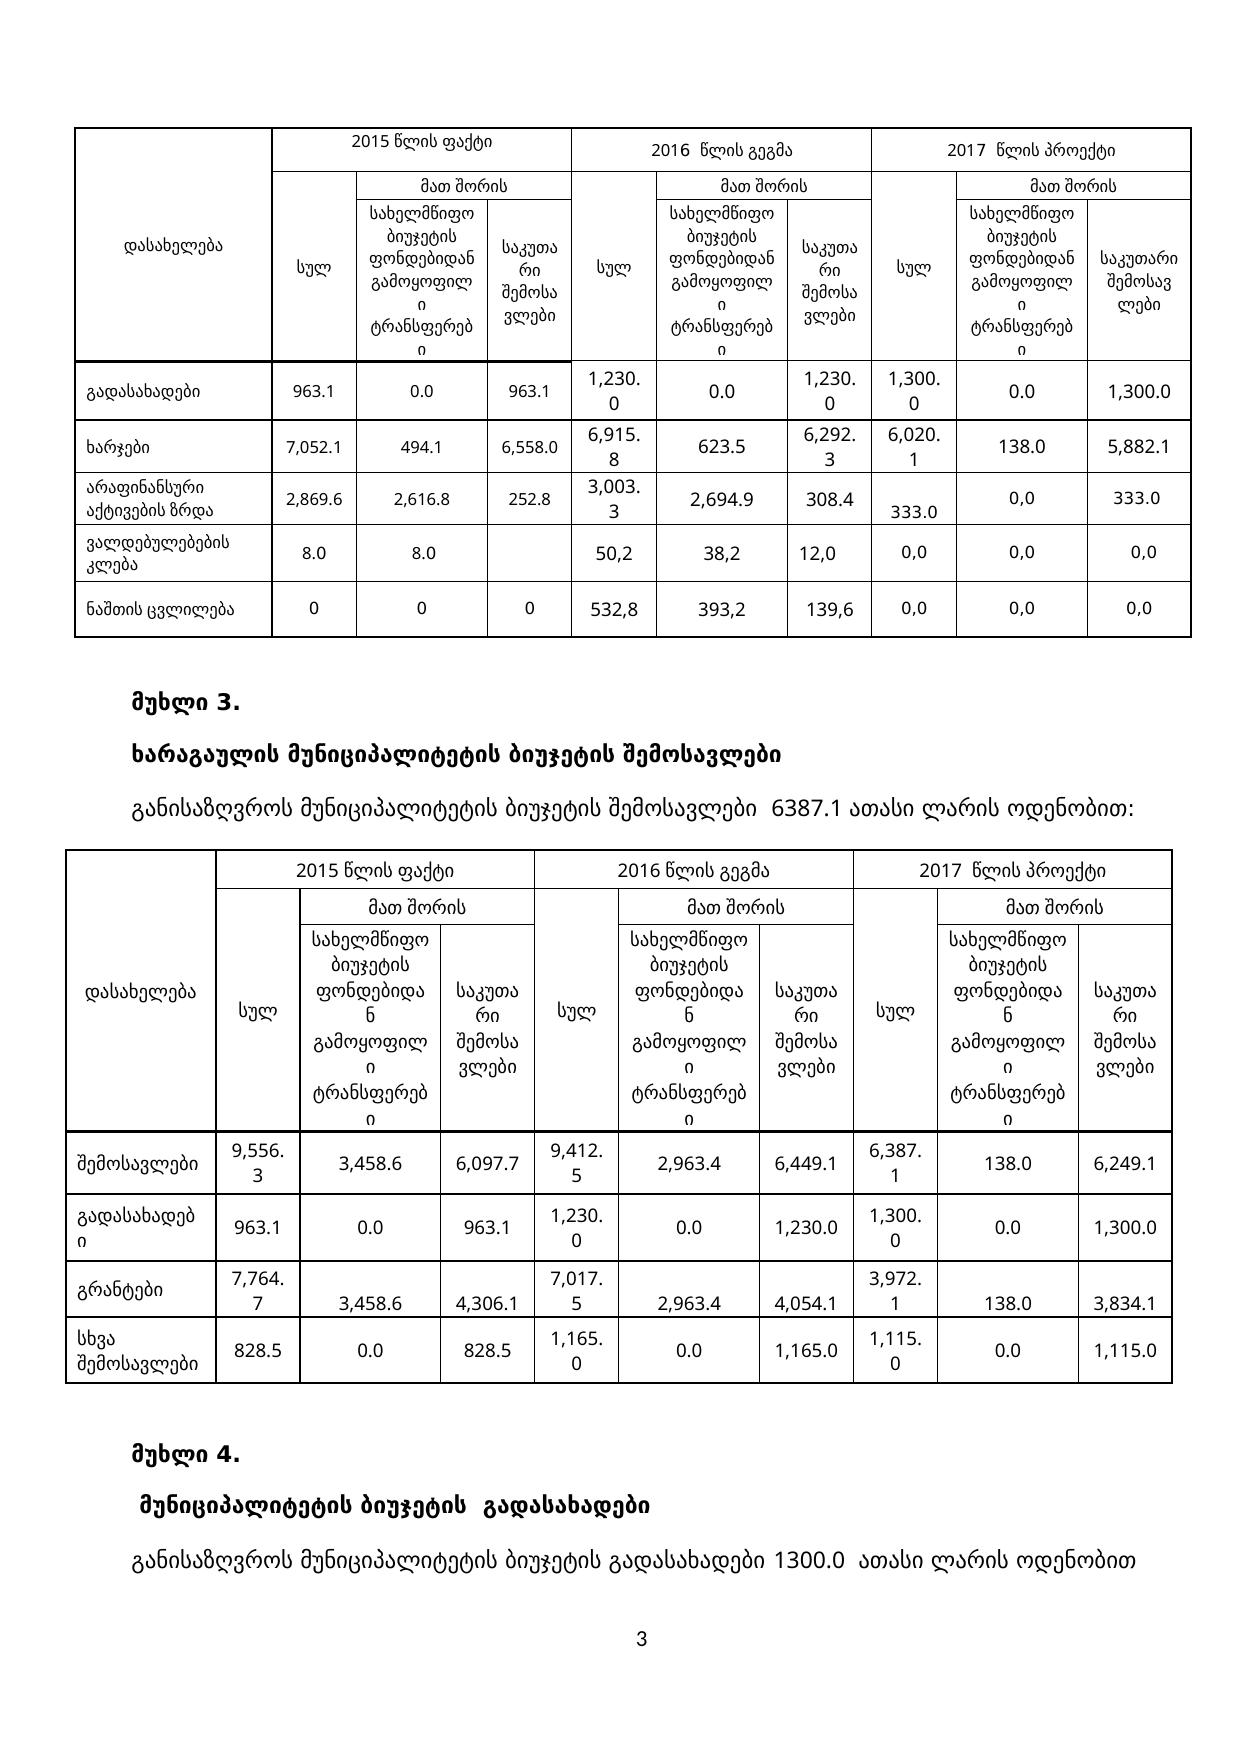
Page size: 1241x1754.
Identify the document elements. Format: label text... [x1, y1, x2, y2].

table_cell 0,0 [957, 525, 1087, 581]
table_cell 4,306.1 [441, 1262, 534, 1316]
table_cell მათ შორის [301, 889, 534, 924]
table_cell 1,115.0 [854, 1318, 937, 1382]
table_cell 333.0 [1088, 473, 1190, 524]
table_cell 2,963.4 [619, 1262, 759, 1316]
table_cell 963.1 [273, 363, 356, 419]
table_cell 1,300.0 [854, 1195, 937, 1260]
table_cell ნაშთის ცვლილება [76, 582, 271, 636]
table_cell 9,412.5 [535, 1133, 618, 1193]
table_cell 1,230.0 [572, 361, 656, 419]
table_cell 1,230.0 [788, 361, 871, 419]
table_cell მათ შორის [938, 889, 1171, 924]
table_cell 138.0 [938, 1133, 1078, 1193]
table_cell 1,115.0 [1079, 1318, 1171, 1382]
table_cell 2,963.4 [619, 1133, 759, 1193]
table_cell მათ შორის [619, 889, 853, 924]
table_cell 0.0 [957, 361, 1087, 419]
table_cell 0 [273, 582, 356, 636]
table_cell ხარჯები [76, 421, 271, 472]
table_cell 2,694.9 [657, 473, 787, 524]
table_cell 7,764.7 [217, 1262, 299, 1316]
table_cell 828.5 [441, 1318, 534, 1382]
table_cell საკუთარი შემოსავლები [441, 925, 534, 1130]
table_cell გადასახადები [67, 1195, 215, 1260]
table_cell სახელმწიფო ბიუჯეტის ფონდებიდან გამოყოფილი ტრანსფერები [301, 925, 440, 1130]
table_cell 0.0 [301, 1318, 440, 1382]
table_cell 1,230.0 [760, 1195, 853, 1260]
table_header 2015 წლის ფაქტი [273, 129, 571, 171]
table_cell 252.8 [488, 473, 571, 524]
table_cell საკუთარი შემოსავლები [1088, 200, 1190, 360]
table_cell სახელმწიფო ბიუჯეტის ფონდებიდან გამოყოფილი ტრანსფერები [657, 200, 787, 360]
table_cell 3,458.6 [301, 1262, 440, 1316]
table_cell 3,834.1 [1079, 1262, 1171, 1316]
table_cell გადასახადები [76, 363, 271, 419]
table_cell სახელმწიფო ბიუჯეტის ფონდებიდან გამოყოფილი ტრანსფერები [957, 200, 1087, 360]
table_cell 0,0 [1088, 525, 1190, 581]
table_cell 9,556.3 [217, 1133, 299, 1193]
table_cell 1,165.0 [760, 1318, 853, 1382]
table_cell 963.1 [217, 1195, 299, 1260]
table_cell 6,449.1 [760, 1133, 853, 1193]
table_cell სულ [217, 889, 299, 1130]
text განისაზღვროს მუნიციპალიტეტის ბიუჯეტის შემოსავლები 6387.1 ათასი ლარის ოდენობით: [131, 792, 1152, 823]
table_cell 6,097.7 [441, 1133, 534, 1193]
table_cell 12,0 [788, 525, 871, 581]
table_cell მათ შორის [357, 172, 571, 199]
table_cell 0.0 [301, 1195, 440, 1260]
table_cell 1,300.0 [1079, 1195, 1171, 1260]
table_cell 963.1 [441, 1195, 534, 1260]
table_cell 0 [488, 582, 571, 636]
table_cell 138.0 [938, 1262, 1078, 1316]
table_cell 0.0 [938, 1195, 1078, 1260]
table_cell 828.5 [217, 1318, 299, 1382]
table_cell 3,458.6 [301, 1133, 440, 1193]
table_header 2016 წლის გეგმა [572, 129, 871, 171]
table_cell 0 [357, 582, 487, 636]
table_cell სახელმწიფო ბიუჯეტის ფონდებიდან გამოყოფილი ტრანსფერები [938, 925, 1078, 1130]
table_cell 7,052.1 [273, 421, 356, 472]
text მუხლი 3. [131, 689, 1152, 716]
table_cell 6,292.3 [788, 421, 871, 472]
table_cell 0,0 [872, 582, 956, 636]
table_cell 963.1 [488, 363, 571, 419]
table_cell 6,020.1 [872, 421, 956, 472]
table_cell საკუთარი შემოსავლები [488, 200, 571, 360]
table_cell 494.1 [357, 421, 487, 472]
table_cell სულ [872, 172, 956, 360]
table_cell 0,0 [1088, 582, 1190, 636]
table_cell 3,003.3 [572, 473, 656, 524]
table_cell მათ შორის [657, 172, 871, 199]
table_cell 6,915.8 [572, 421, 656, 472]
text განისაზღვროს მუნიციპალიტეტის ბიუჯეტის გადასახადები 1300.0 ათასი ლარის ოდენობით [131, 1544, 1152, 1575]
table_header დასახელება [67, 851, 215, 1130]
table_cell 0.0 [357, 363, 487, 419]
text მუხლი 4. [131, 1441, 1152, 1468]
text ხარაგაულის მუნიციპალიტეტის ბიუჯეტის შემოსავლები [131, 741, 1152, 767]
table_cell 2,616.8 [357, 473, 487, 524]
table_cell [488, 525, 571, 581]
table_cell სულ [854, 889, 937, 1130]
table_cell 6,387.1 [854, 1133, 937, 1193]
table_cell 393,2 [657, 582, 787, 636]
table_cell 3,972.1 [854, 1262, 937, 1316]
table_cell 1,300.0 [872, 361, 956, 419]
table_cell 532,8 [572, 582, 656, 636]
table_cell 139,6 [788, 582, 871, 636]
table_cell 0.0 [938, 1318, 1078, 1382]
table_cell 308.4 [788, 473, 871, 524]
table_cell 50,2 [572, 525, 656, 581]
table_cell ვალდებულებების კლება [76, 525, 271, 581]
table_cell სახელმწიფო ბიუჯეტის ფონდებიდან გამოყოფილი ტრანსფერები [619, 925, 759, 1130]
table_cell 1,300.0 [1088, 361, 1190, 419]
table_cell 623.5 [657, 421, 787, 472]
table_cell 2,869.6 [273, 473, 356, 524]
table_cell 0,0 [872, 525, 956, 581]
table_cell სულ [572, 172, 656, 360]
table_cell 0.0 [619, 1318, 759, 1382]
table_cell 8.0 [273, 525, 356, 581]
table_header 2016 წლის გეგმა [535, 851, 853, 888]
table_cell 0.0 [657, 361, 787, 419]
table_cell სხვა შემოსავლები [67, 1318, 215, 1382]
table_cell 0,0 [957, 582, 1087, 636]
table_cell სახელმწიფო ბიუჯეტის ფონდებიდან გამოყოფილი ტრანსფერები [357, 200, 487, 360]
table_cell 0.0 [619, 1195, 759, 1260]
table_cell გრანტები [67, 1262, 215, 1316]
table_header დასახელება [76, 129, 271, 360]
table_cell 7,017.5 [535, 1262, 618, 1316]
table_cell 333.0 [872, 473, 956, 524]
table_header 2015 წლის ფაქტი [217, 851, 534, 888]
table_cell სულ [273, 172, 356, 360]
table_header 2017 წლის პროექტი [872, 129, 1190, 171]
table_cell 1,165.0 [535, 1318, 618, 1382]
table_cell საკუთარი შემოსავლები [760, 925, 853, 1130]
table_cell 8.0 [357, 525, 487, 581]
table_cell 6,558.0 [488, 421, 571, 472]
table_cell 6,249.1 [1079, 1133, 1171, 1193]
table_cell 138.0 [957, 421, 1087, 472]
table_cell 1,230.0 [535, 1195, 618, 1260]
table_cell საკუთარი შემოსავლები [1079, 925, 1171, 1130]
text მუნიციპალიტეტის ბიუჯეტის გადასახადები [131, 1493, 1152, 1519]
table_cell 38,2 [657, 525, 787, 581]
table_cell მათ შორის [957, 172, 1190, 199]
table_cell 5,882.1 [1088, 421, 1190, 472]
table_cell 4,054.1 [760, 1262, 853, 1316]
table_cell არაფინანსური აქტივების ზრდა [76, 473, 271, 524]
table_cell შემოსავლები [67, 1133, 215, 1193]
table_cell სულ [535, 889, 618, 1130]
table_cell 0,0 [957, 473, 1087, 524]
table_header 2017 წლის პროექტი [854, 851, 1171, 888]
table_cell საკუთარი შემოსავლები [788, 200, 871, 360]
